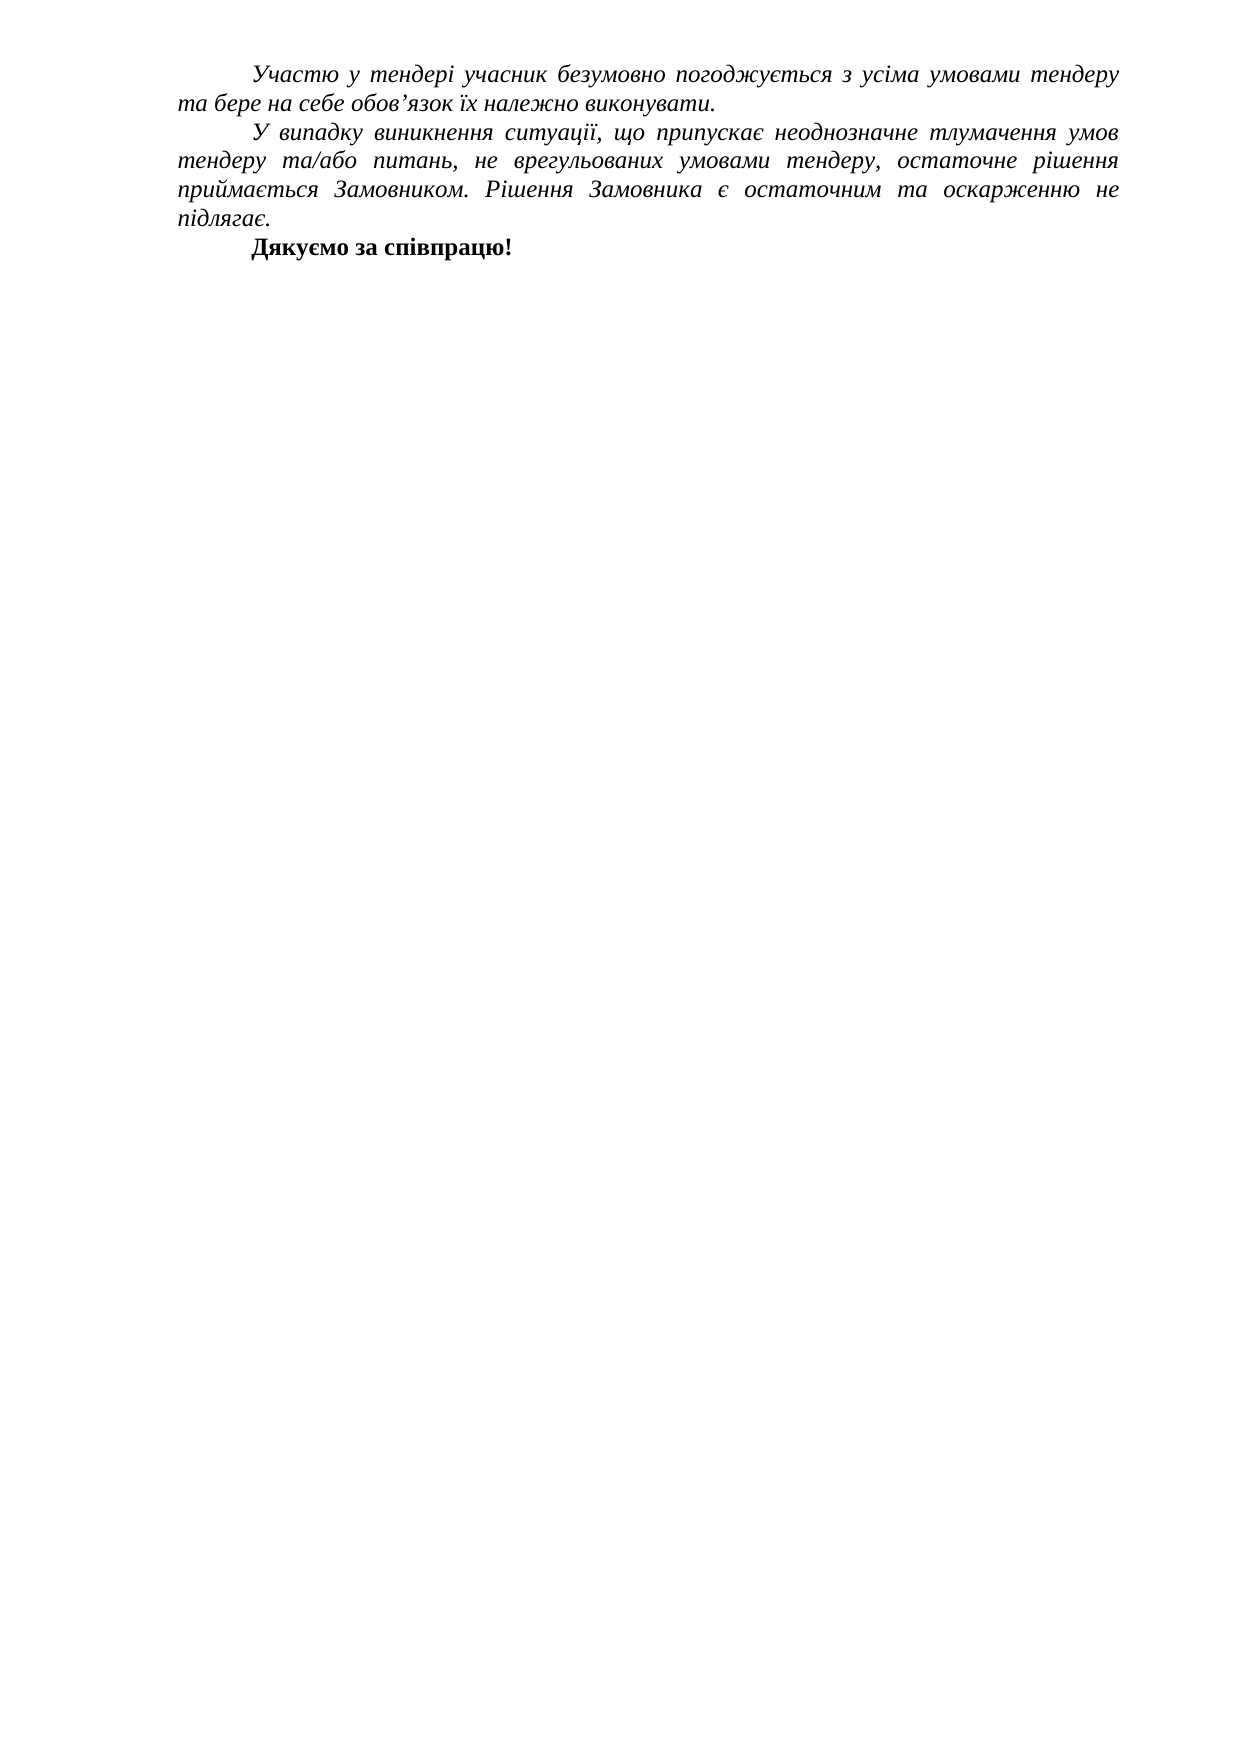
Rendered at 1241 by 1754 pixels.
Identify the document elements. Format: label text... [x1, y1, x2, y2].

list Участю у тендері учасник безумовно погоджується з усіма умовами тендеру та бере на себе обов’язок їх належно виконувати. [177, 59, 1122, 117]
list У випадку виникнення ситуації, що припускає неоднозначне тлумачення умов тендеру та/або питань, не врегульованих умовами тендеру, остаточне рішення приймається Замовником. Рішення Замовника є остаточним та оскарженню не підлягає. [177, 117, 1122, 232]
list Дякуємо за співпрацю! [177, 232, 1122, 260]
